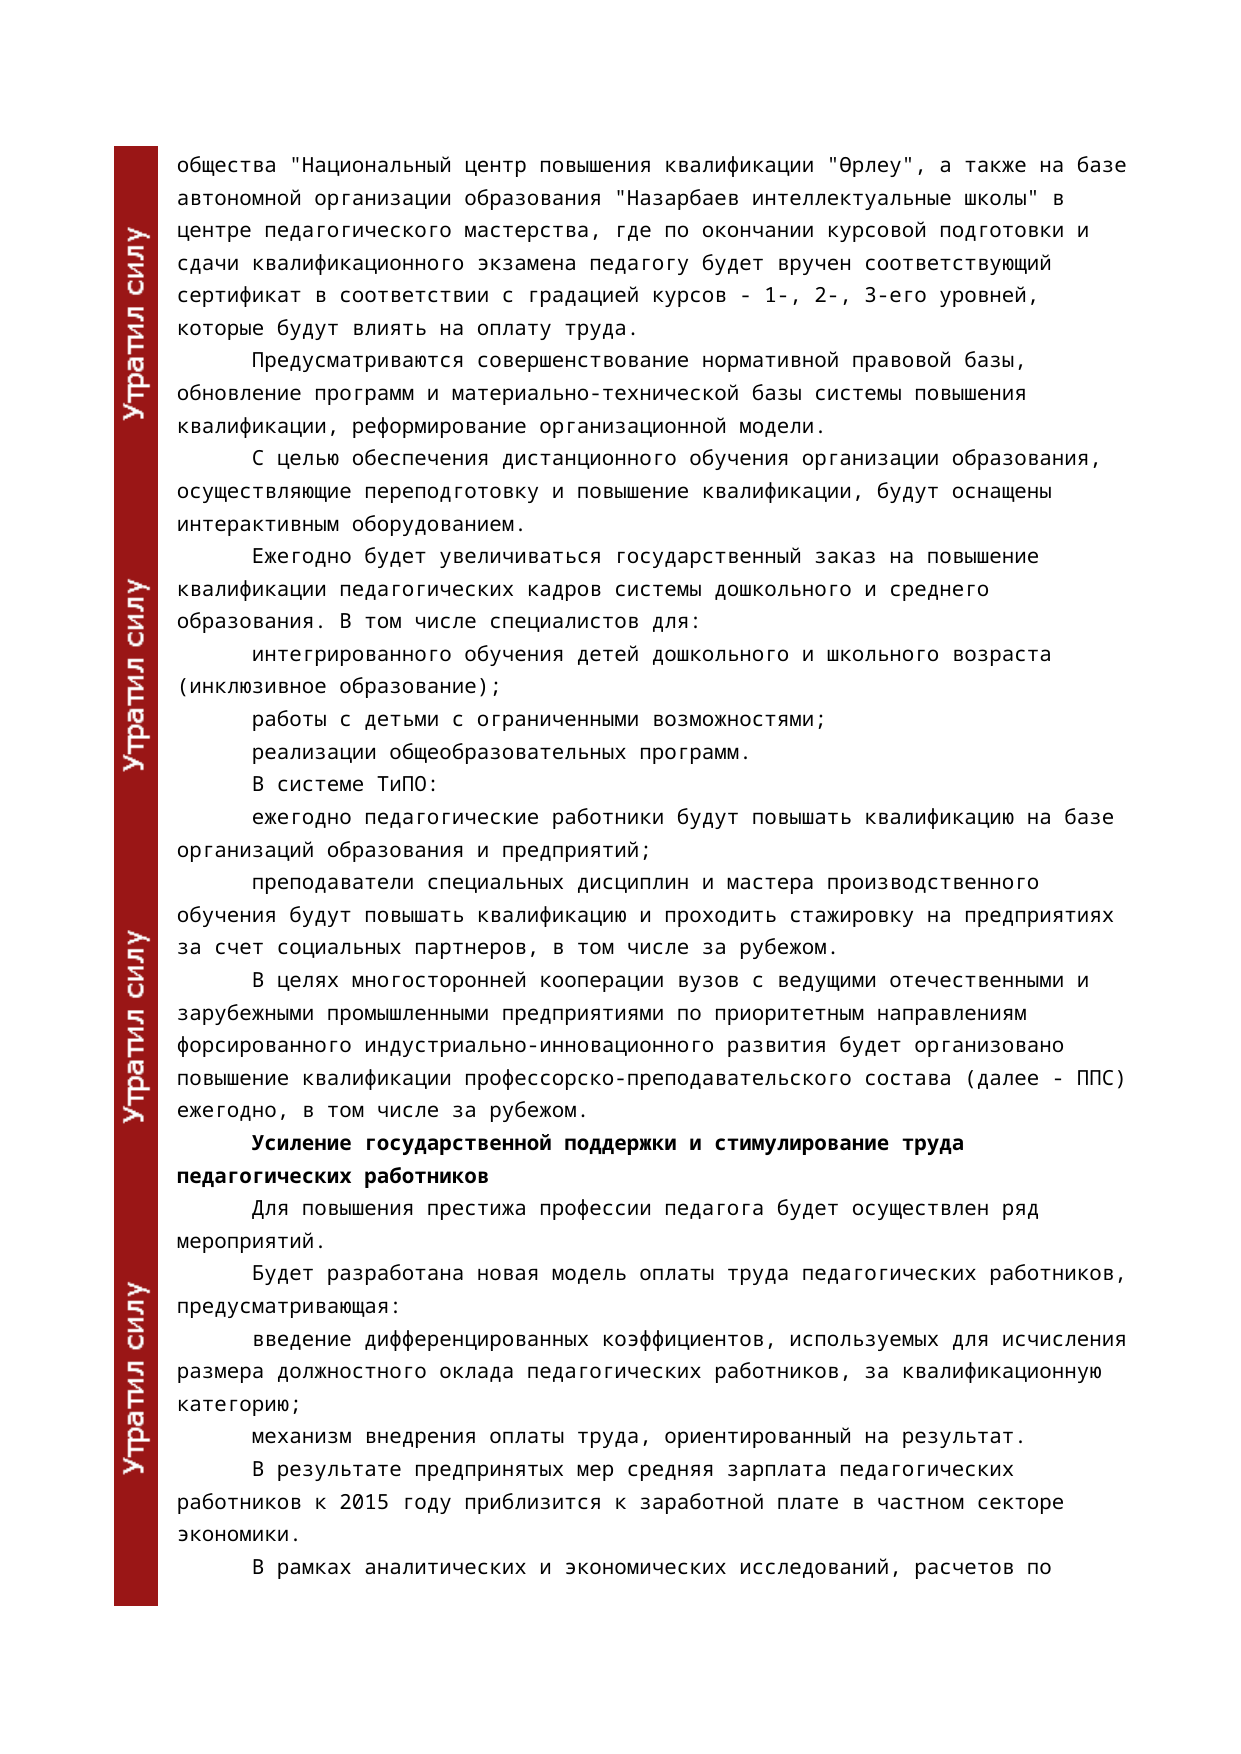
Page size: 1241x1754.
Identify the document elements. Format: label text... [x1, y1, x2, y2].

picture [114, 1580, 158, 1606]
picture [114, 146, 158, 150]
